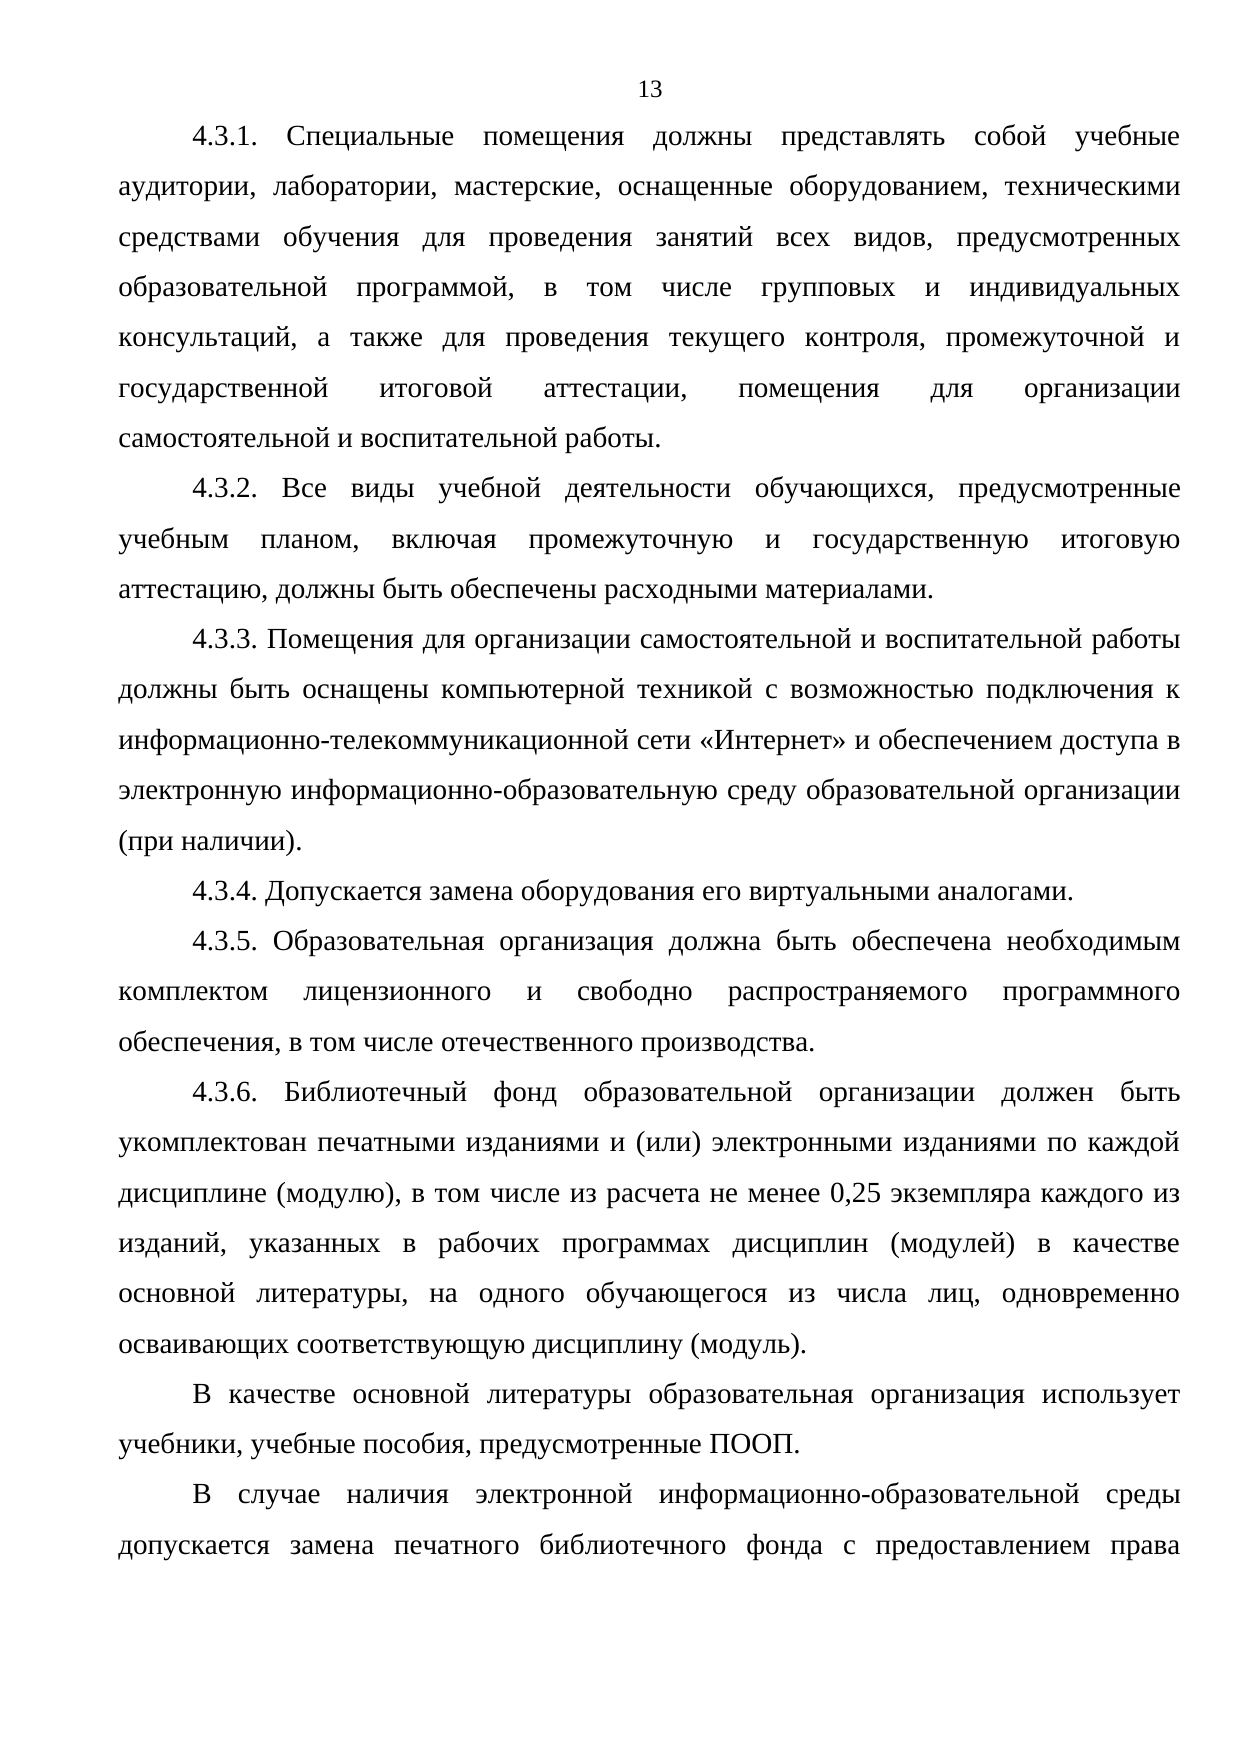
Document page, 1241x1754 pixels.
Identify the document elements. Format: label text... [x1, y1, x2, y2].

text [118, 1477, 1181, 1561]
text 4.3.4. Допускается замена оборудования его виртуальными аналогами. [118, 873, 1181, 906]
text 4.3.5. Образовательная организация должна быть обеспечена необходимым комплектом лицензионного и свободно распространяемого программного обеспечения, в том числе отечественного производства. [118, 923, 1181, 1057]
text 4.3.3. Помещения для организации самостоятельной и воспитательной работы должны быть оснащены компьютерной техникой с возможностью подключения к информационно-телекоммуникационной сети «Интернет» и обеспечением доступа в электронную информационно-образовательную среду образовательной организации (при наличии). [118, 621, 1181, 856]
text В качестве основной литературы образовательная организация использует учебники, учебные пособия, предусмотренные ПООП. [118, 1376, 1181, 1460]
text 4.3.6. Библиотечный фонд образовательной организации должен быть укомплектован печатными изданиями и (или) электронными изданиями по каждой дисциплине (модулю), в том числе из расчета не менее 0,25 экземпляра каждого из изданий, указанных в рабочих программах дисциплин (модулей) в качестве основной литературы, на одного обучающегося из числа лиц, одновременно осваивающих соответствующую дисциплину (модуль). [118, 1074, 1181, 1359]
text 4.3.1. Специальные помещения должны представлять собой учебные аудитории, лаборатории, мастерские, оснащенные оборудованием, техническими средствами обучения для проведения занятий всех видов, предусмотренных образовательной программой, в том числе групповых и индивидуальных консультаций, а также для проведения текущего контроля, промежуточной и государственной итоговой аттестации, помещения для организации самостоятельной и воспитательной работы. [118, 118, 1181, 454]
text 4.3.2. Все виды учебной деятельности обучающихся, предусмотренные учебным планом, включая промежуточную и государственную итоговую аттестацию, должны быть обеспечены расходными материалами. [118, 470, 1181, 604]
